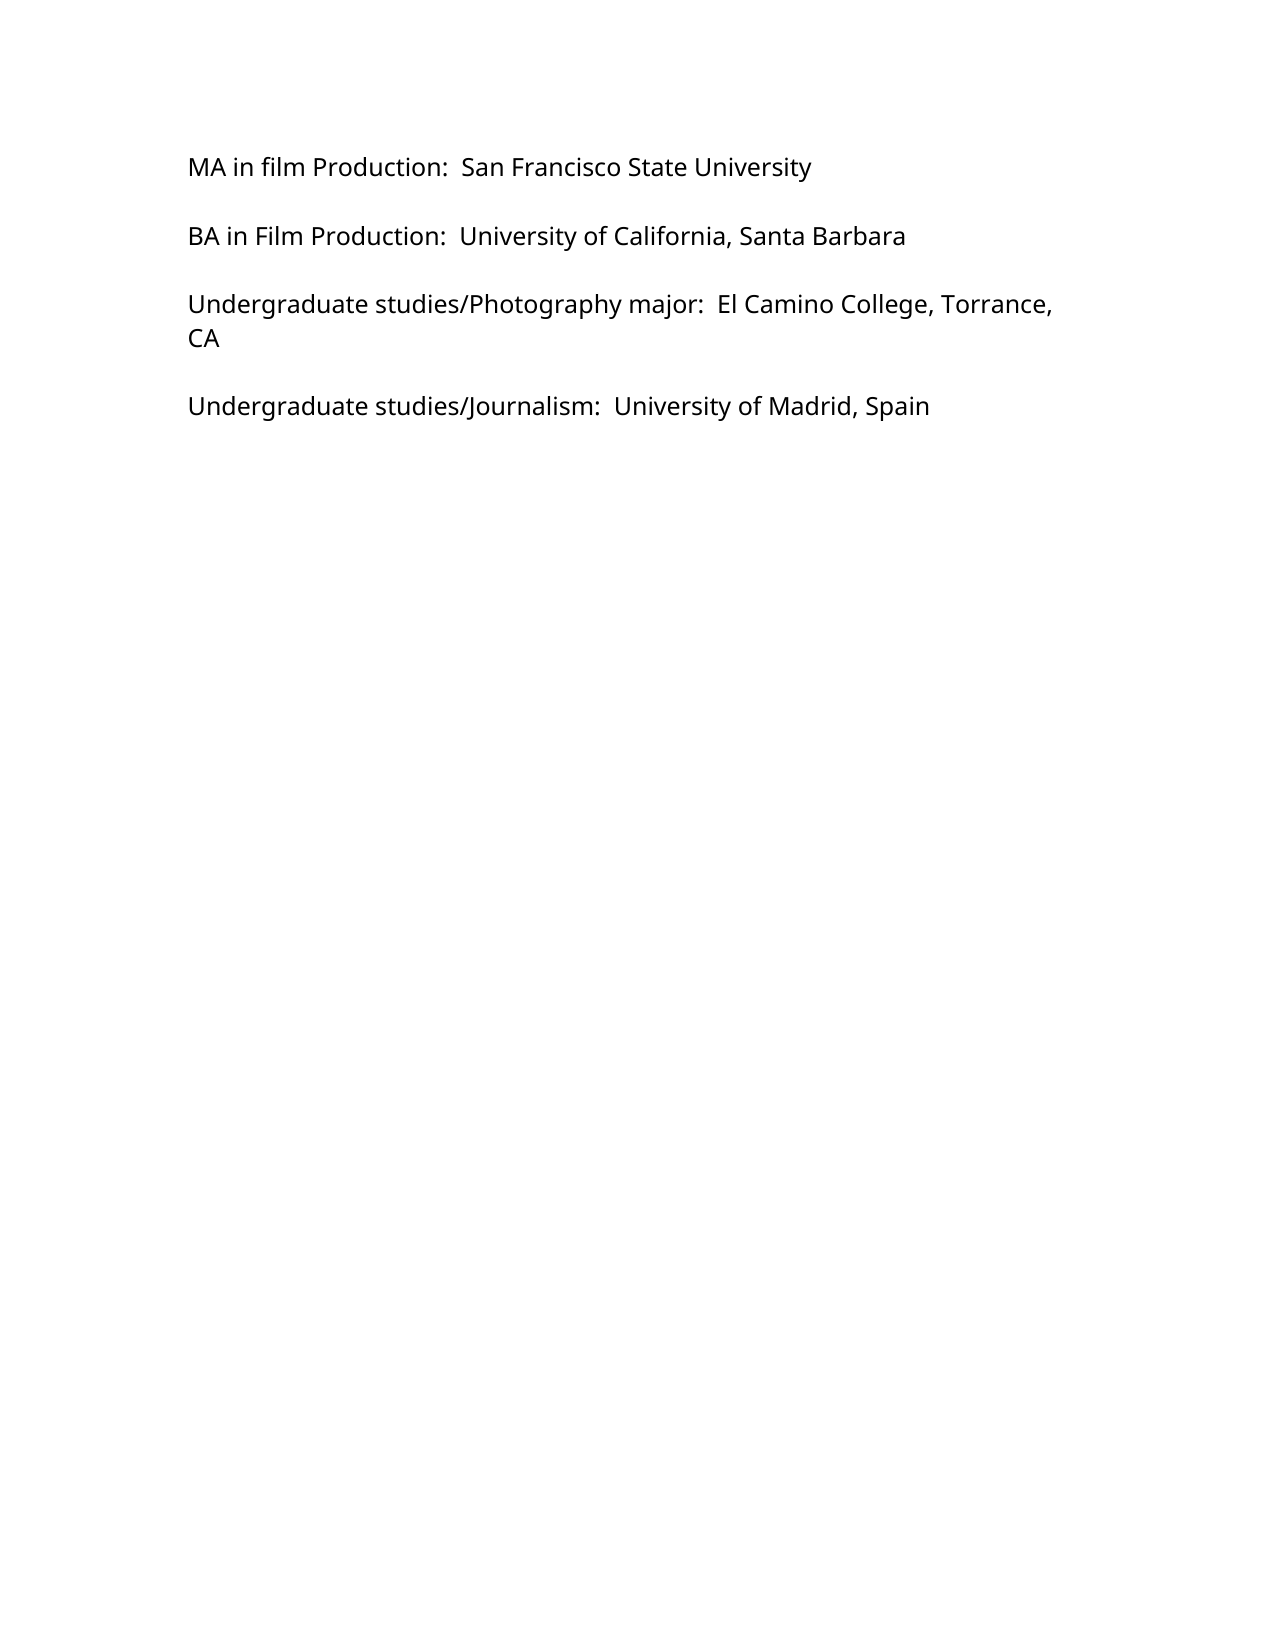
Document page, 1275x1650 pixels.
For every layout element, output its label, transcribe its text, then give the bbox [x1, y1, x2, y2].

text Undergraduate studies/Photography major: El Camino College, Torrance, CA [187, 286, 1087, 354]
text MA in film Production: San Francisco State University [187, 150, 1087, 184]
text Undergraduate studies/Journalism: University of Madrid, Spain [187, 388, 1087, 422]
text BA in Film Production: University of California, Santa Barbara [187, 218, 1087, 252]
